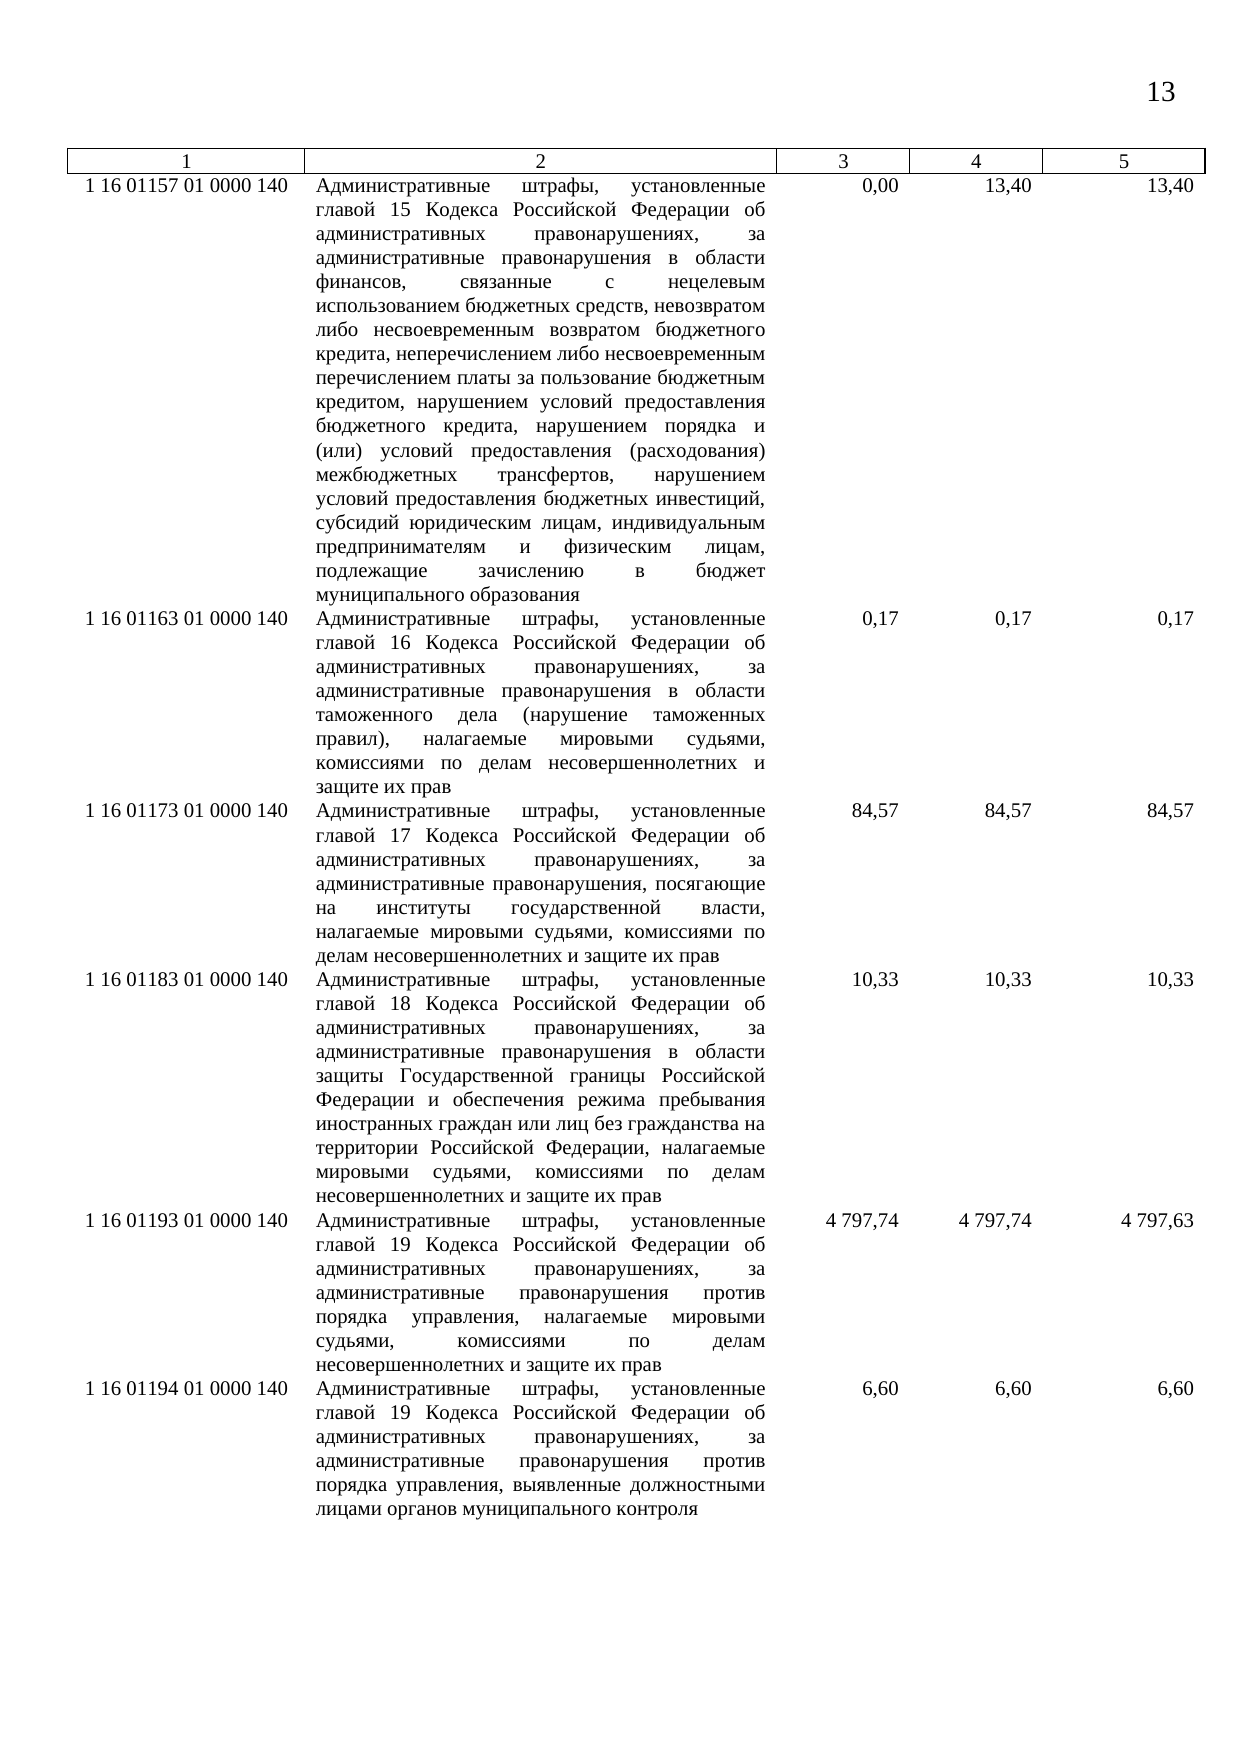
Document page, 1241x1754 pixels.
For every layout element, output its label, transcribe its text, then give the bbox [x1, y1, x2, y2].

table_cell 6,60 [1043, 1376, 1205, 1520]
table_cell 13,40 [1043, 174, 1205, 606]
table_cell 1 16 01183 01 0000 140 [68, 967, 304, 1207]
table_cell 10,33 [910, 967, 1042, 1207]
table_header 2 [305, 149, 776, 173]
table_cell 84,57 [1043, 799, 1205, 967]
table_header 3 [777, 149, 909, 173]
table_cell 6,60 [777, 1376, 909, 1520]
table_cell 0,17 [777, 606, 909, 798]
table_cell 1 16 01194 01 0000 140 [68, 1376, 304, 1520]
table_cell Административные штрафы, установленные главой 16 Кодекса Российской Федерации об административных правонарушениях, за административные правонарушения в области таможенного дела (нарушение таможенных правил), налагаемые мировыми судьями, комиссиями по делам несовершеннолетних и защите их прав [304, 606, 777, 798]
table_cell 13,40 [910, 174, 1042, 606]
table_cell 0,17 [910, 606, 1042, 798]
table_cell 4 797,74 [777, 1208, 909, 1376]
table_cell 10,33 [1043, 967, 1205, 1207]
table_cell 4 797,74 [910, 1208, 1042, 1376]
table_cell 0,00 [777, 174, 909, 606]
table_cell Административные штрафы, установленные главой 15 Кодекса Российской Федерации об административных правонарушениях, за административные правонарушения в области финансов, связанные с нецелевым использованием бюджетных средств, невозвратом либо несвоевременным возвратом бюджетного кредита, неперечислением либо несвоевременным перечислением платы за пользование бюджетным кредитом, нарушением условий предоставления бюджетного кредита, нарушением порядка и (или) условий предоставления (расходования) межбюджетных трансфертов, нарушением условий предоставления бюджетных инвестиций, субсидий юридическим лицам, индивидуальным предпринимателям и физическим лицам, подлежащие зачислению в бюджет муниципального образования [304, 174, 777, 606]
table_cell Административные штрафы, установленные главой 19 Кодекса Российской Федерации об административных правонарушениях, за административные правонарушения против порядка управления, налагаемые мировыми судьями, комиссиями по делам несовершеннолетних и защите их прав [304, 1208, 777, 1376]
table_cell 1 16 01163 01 0000 140 [68, 606, 304, 798]
table_cell 0,17 [1043, 606, 1205, 798]
table_cell Административные штрафы, установленные главой 19 Кодекса Российской Федерации об административных правонарушениях, за административные правонарушения против порядка управления, выявленные должностными лицами органов муниципального контроля [304, 1376, 777, 1520]
table_cell Административные штрафы, установленные главой 17 Кодекса Российской Федерации об административных правонарушениях, за административные правонарушения, посягающие на институты государственной власти, налагаемые мировыми судьями, комиссиями по делам несовершеннолетних и защите их прав [304, 799, 777, 967]
table_header 1 [68, 149, 304, 173]
table_cell Административные штрафы, установленные главой 18 Кодекса Российской Федерации об административных правонарушениях, за административные правонарушения в области защиты Государственной границы Российской Федерации и обеспечения режима пребывания иностранных граждан или лиц без гражданства на территории Российской Федерации, налагаемые мировыми судьями, комиссиями по делам несовершеннолетних и защите их прав [304, 967, 777, 1207]
table_cell 84,57 [910, 799, 1042, 967]
table_cell 6,60 [910, 1376, 1042, 1520]
table_cell 84,57 [777, 799, 909, 967]
table_header 5 [1043, 149, 1204, 173]
table_header 4 [910, 149, 1042, 173]
table_cell 4 797,63 [1043, 1208, 1205, 1376]
table_cell 1 16 01157 01 0000 140 [68, 174, 304, 606]
table_cell 1 16 01173 01 0000 140 [68, 799, 304, 967]
table_cell 10,33 [777, 967, 909, 1207]
table_cell 1 16 01193 01 0000 140 [68, 1208, 304, 1376]
